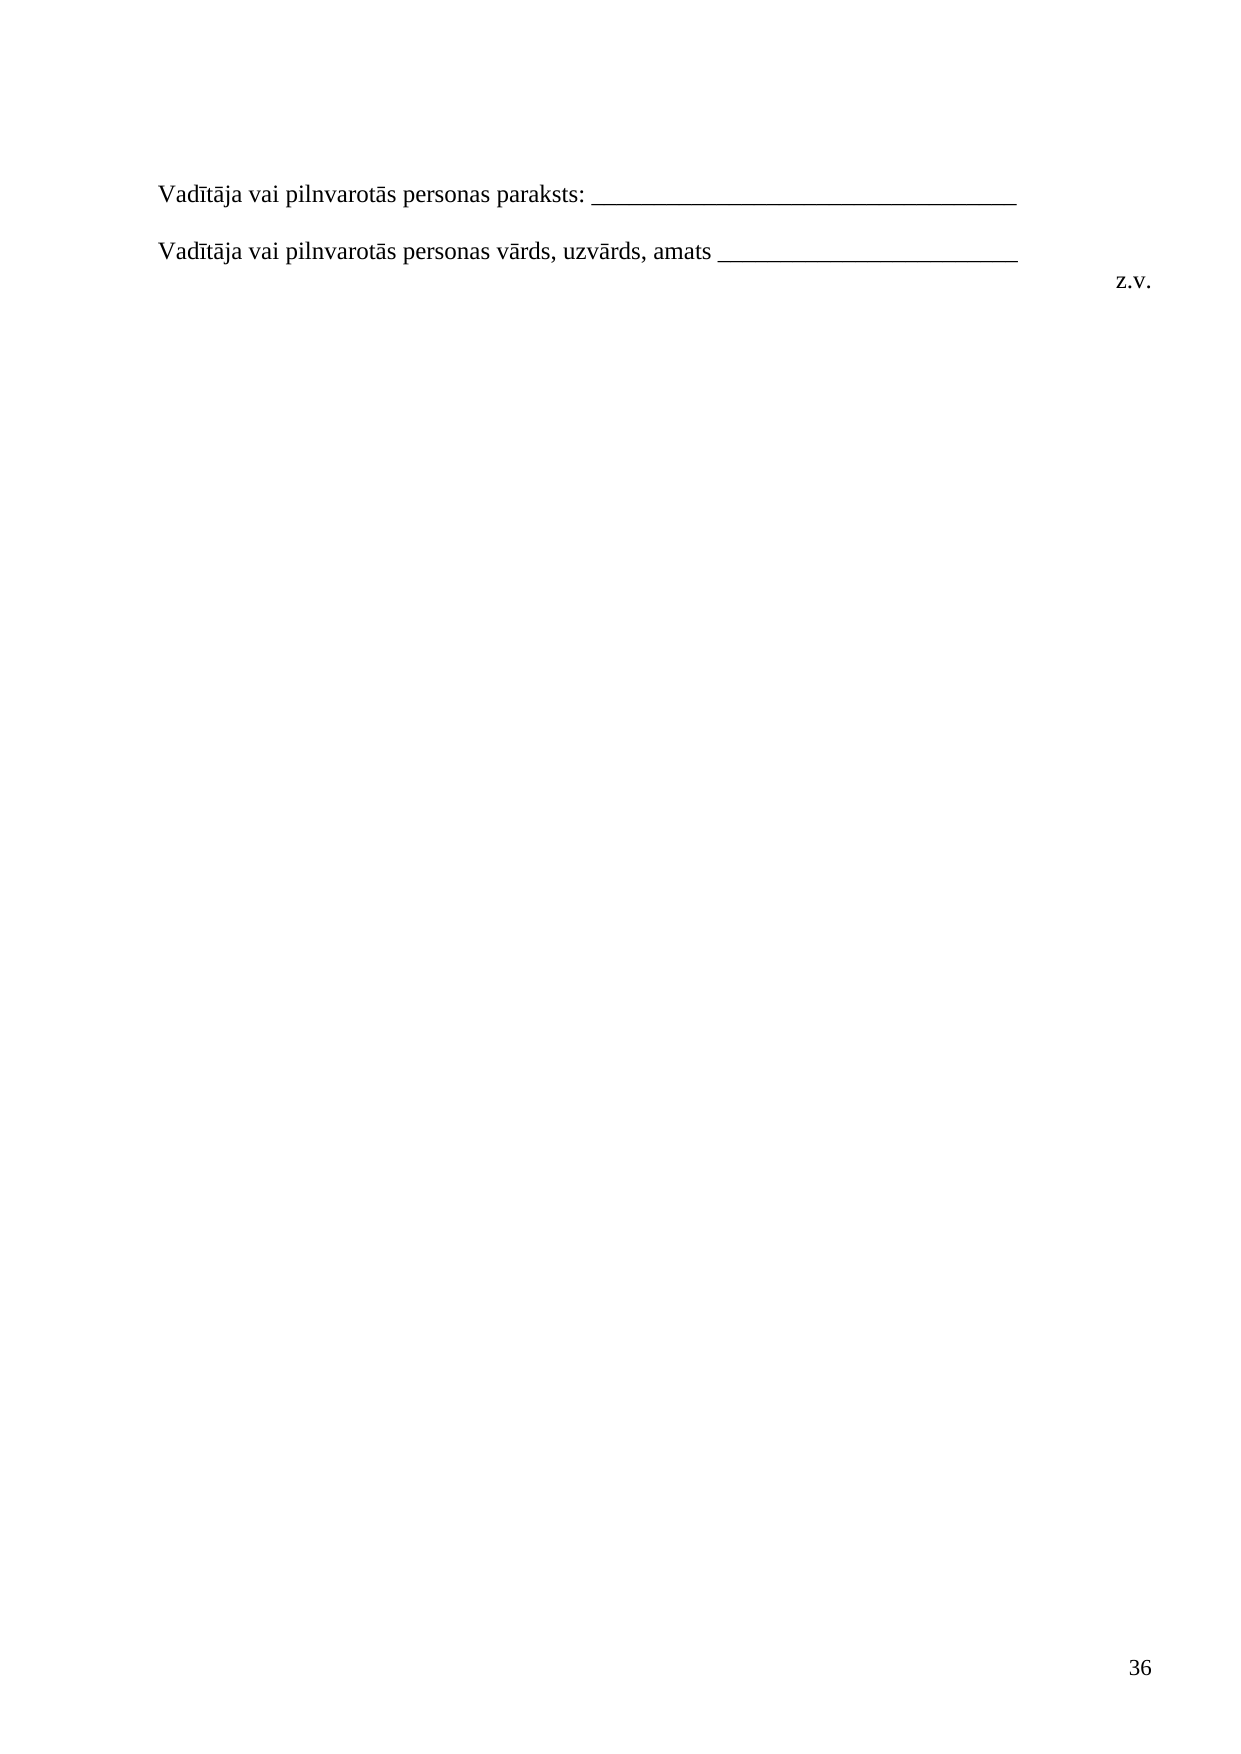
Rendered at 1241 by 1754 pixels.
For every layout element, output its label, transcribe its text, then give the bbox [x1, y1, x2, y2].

text z.v. [158, 265, 1152, 294]
text Vadītāja vai pilnvarotās personas vārds, uzvārds, amats ________________________ [158, 236, 1152, 265]
text Vadītāja vai pilnvarotās personas paraksts: __________________________________ [158, 179, 1152, 207]
